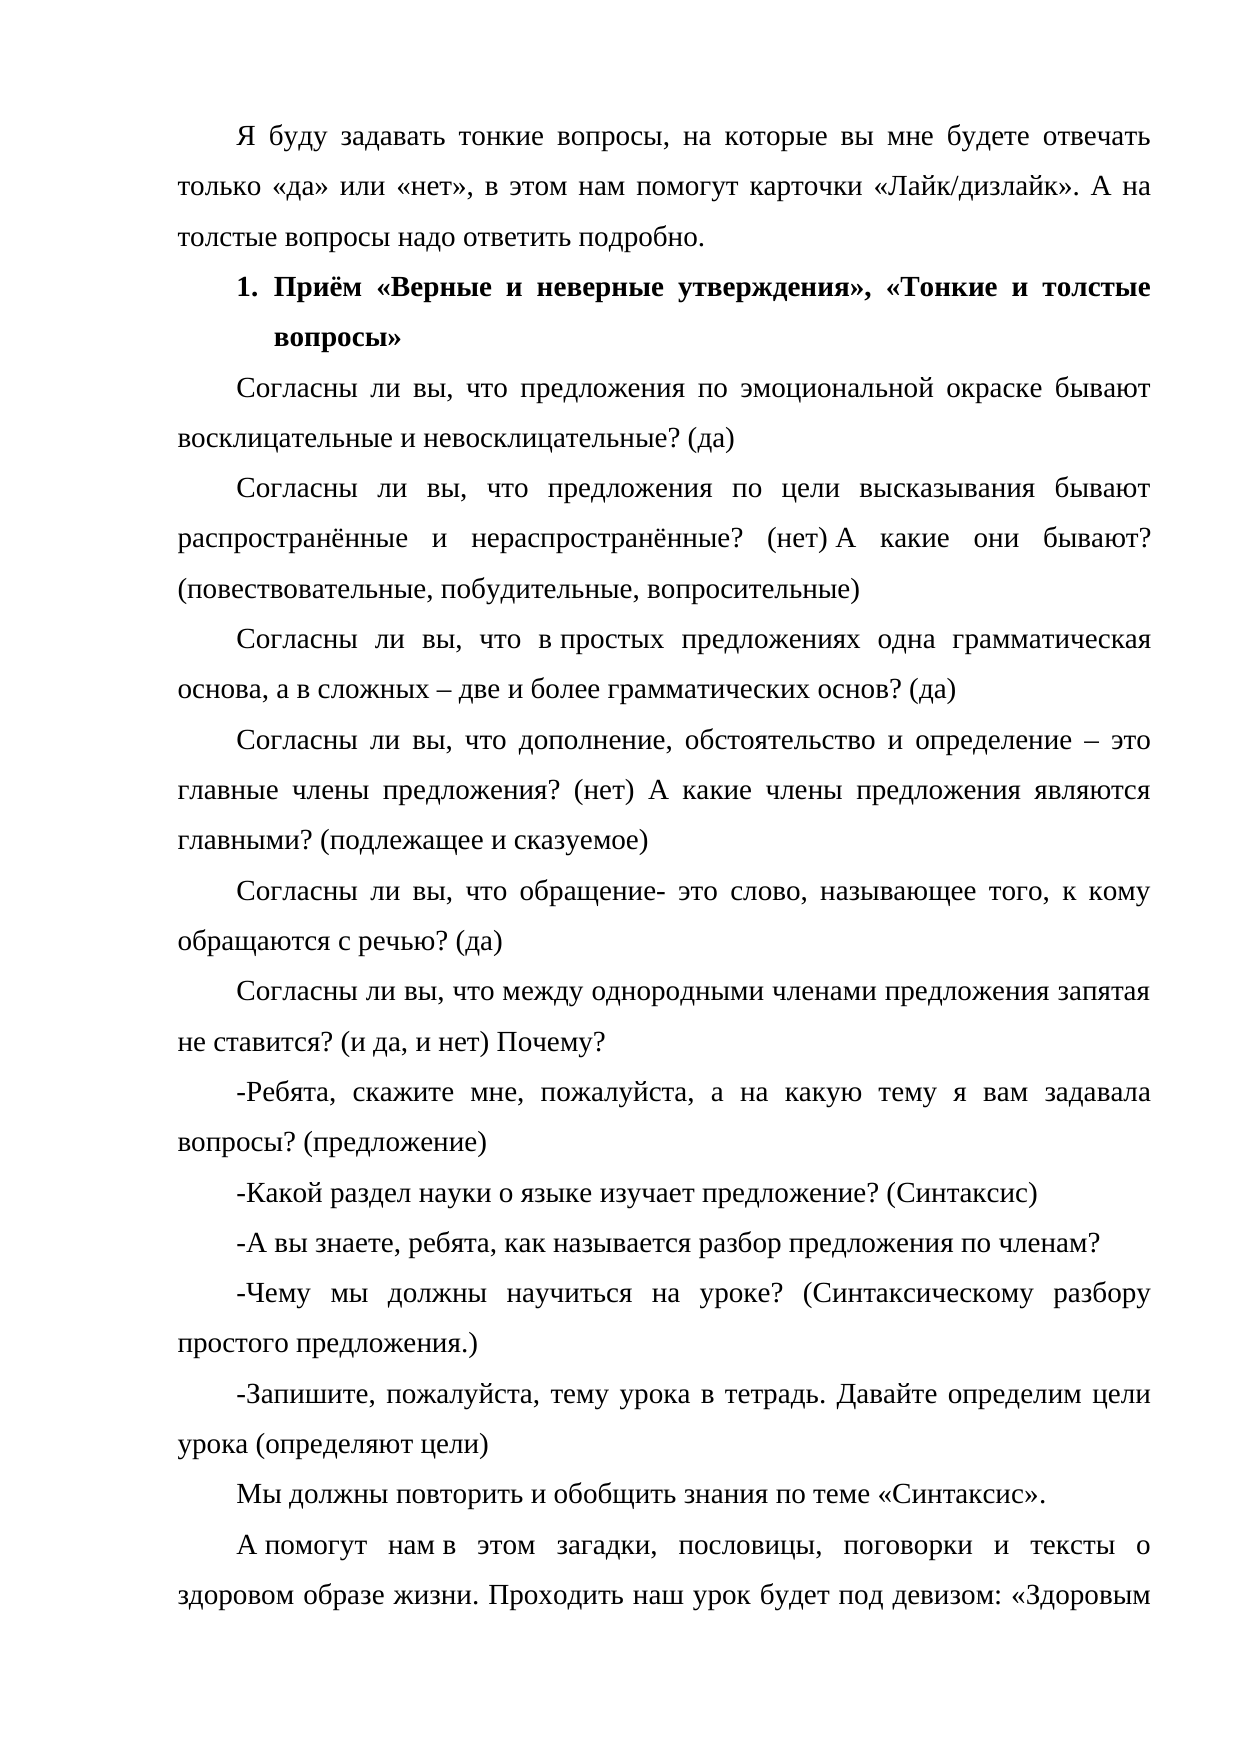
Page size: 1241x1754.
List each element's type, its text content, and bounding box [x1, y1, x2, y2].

text -Какой раздел науки о языке изучает предложение? (Синтаксис) [177, 1175, 1152, 1208]
text Согласны ли вы, что предложения по эмоциональной окраске бывают восклицательные и невосклицательные? (да) [177, 370, 1152, 453]
text -А вы знаете, ребята, как называется разбор предложения по членам? [177, 1225, 1152, 1258]
text Согласны ли вы, что предложения по цели высказывания бывают распространённые и нераспространённые? (нет) А какие они бывают? (повествовательные, побудительные, вопросительные) [177, 470, 1152, 604]
text -Запишите, пожалуйста, тему урока в тетрадь. Давайте определим цели урока (определяют цели) [177, 1376, 1152, 1460]
text -Чему мы должны научиться на уроке? (Синтаксическому разбору простого предложения.) [177, 1275, 1152, 1359]
text Согласны ли вы, что в простых предложениях одна грамматическая основа, а в сложных – две и более грамматических основ? (да) [177, 621, 1152, 705]
text -Ребята, скажите мне, пожалуйста, а на какую тему я вам задавала вопросы? (предложение) [177, 1074, 1152, 1158]
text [177, 1527, 1152, 1611]
text Мы должны повторить и обобщить знания по теме «Синтаксис». [177, 1477, 1152, 1510]
text Я буду задавать тонкие вопросы, на которые вы мне будете отвечать только «да» или «нет», в этом нам помогут карточки «Лайк/дизлайк». А на толстые вопросы надо ответить подробно. [177, 118, 1152, 252]
list Приём «Верные и неверные утверждения», «Тонкие и толстые вопросы» [236, 269, 1152, 353]
text Согласны ли вы, что дополнение, обстоятельство и определение – это главные члены предложения? (нет) А какие члены предложения являются главными? (подлежащее и сказуемое) [177, 722, 1152, 856]
text Согласны ли вы, что между однородными членами предложения запятая не ставится? (и да, и нет) Почему? [177, 973, 1152, 1057]
text Согласны ли вы, что обращение- это слово, называющее того, к кому обращаются с речью? (да) [177, 873, 1152, 957]
